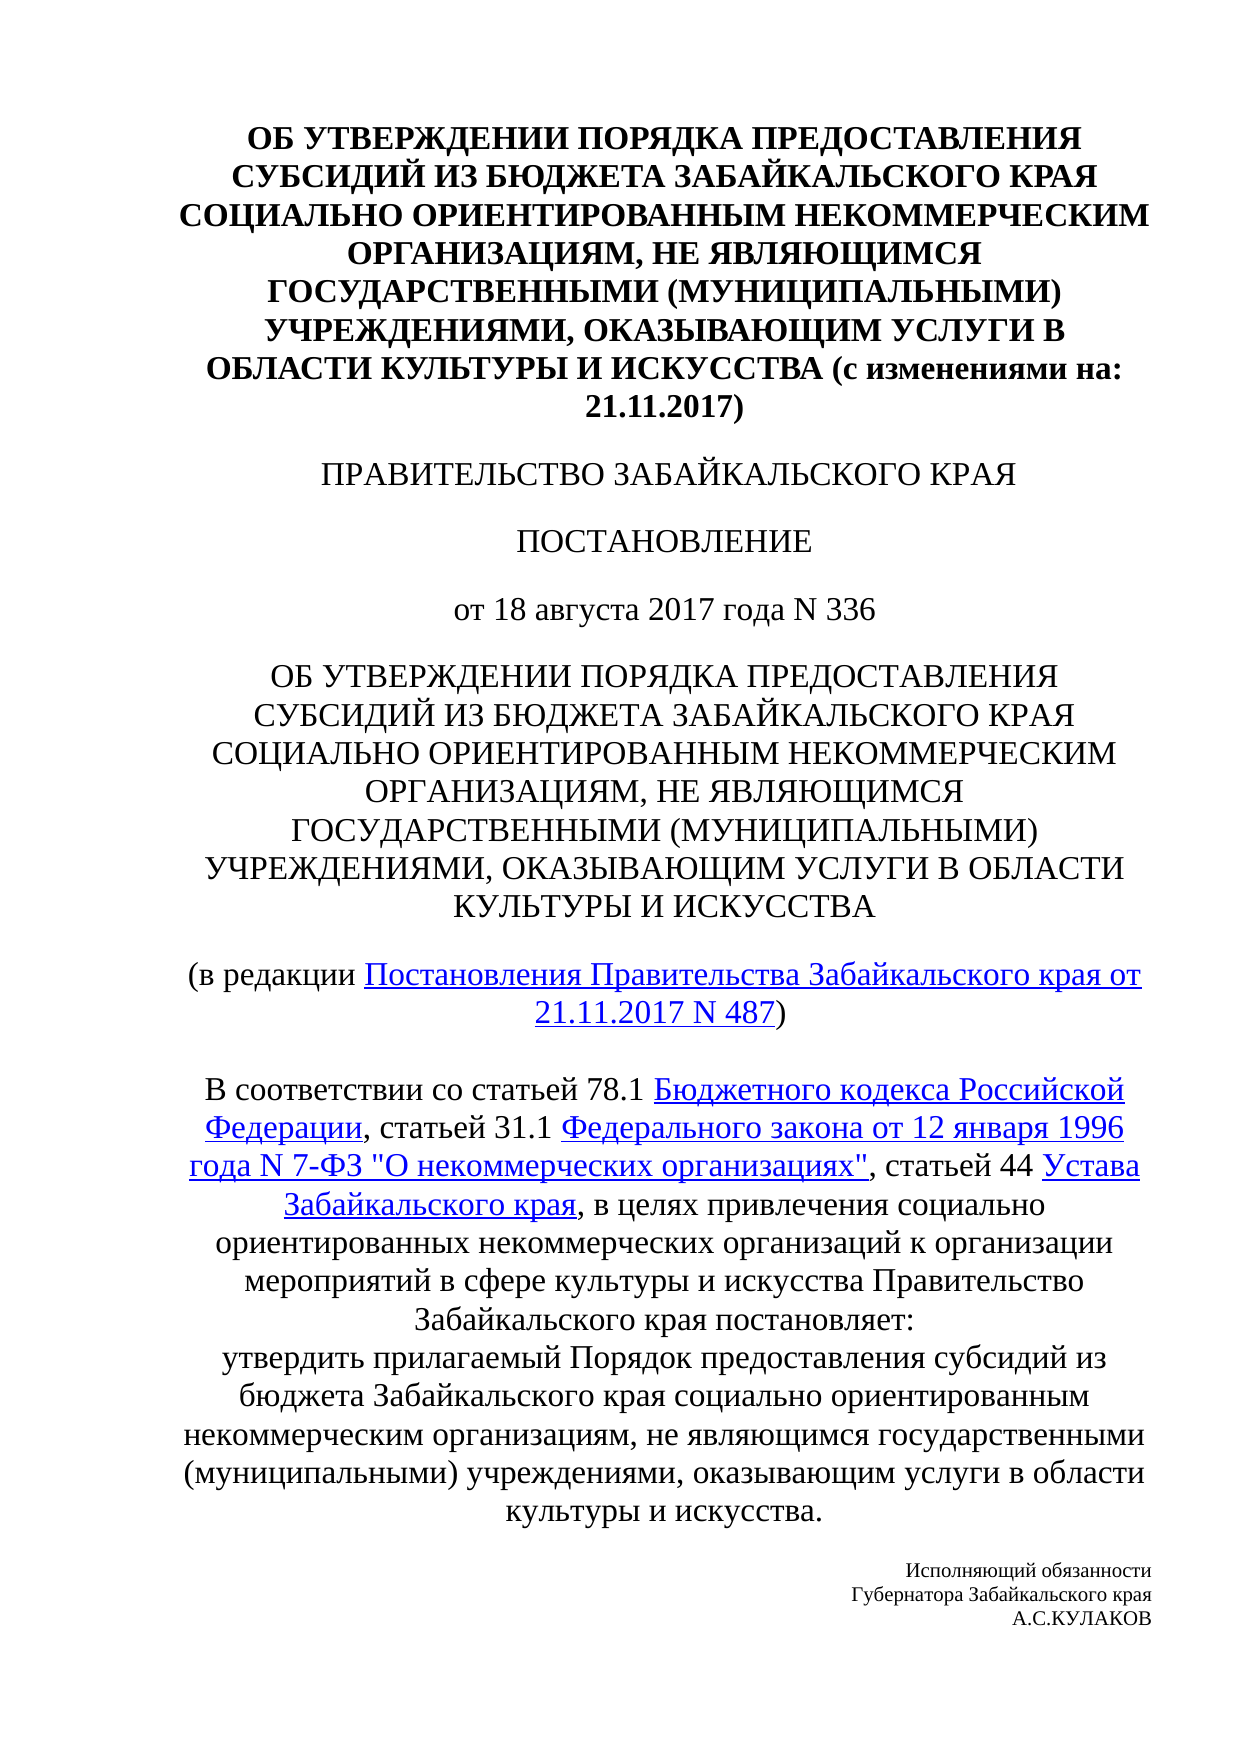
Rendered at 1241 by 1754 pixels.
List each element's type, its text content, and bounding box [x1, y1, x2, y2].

text Исполняющий обязанности Губернатора Забайкальского края А.С.КУЛАКОВ [177, 1558, 1152, 1630]
text ПРАВИТЕЛЬСТВО ЗАБАЙКАЛЬСКОГО КРАЯ [177, 454, 1152, 492]
text от 18 августа 2017 года N 336 [177, 589, 1152, 627]
text ОБ УТВЕРЖДЕНИИ ПОРЯДКА ПРЕДОСТАВЛЕНИЯ СУБСИДИЙ ИЗ БЮДЖЕТА ЗАБАЙКАЛЬСКОГО КРАЯ СОЦИАЛЬНО ОРИЕНТИРОВАННЫМ НЕКОММЕРЧЕСКИМ ОРГАНИЗАЦИЯМ, НЕ ЯВЛЯЮЩИМСЯ ГОСУДАРСТВЕННЫМИ (МУНИЦИПАЛЬНЫМИ) УЧРЕЖДЕНИЯМИ, ОКАЗЫВАЮЩИМ УСЛУГИ В ОБЛАСТИ КУЛЬТУРЫ И ИСКУССТВА [177, 656, 1152, 925]
text ОБ УТВЕРЖДЕНИИ ПОРЯДКА ПРЕДОСТАВЛЕНИЯ СУБСИДИЙ ИЗ БЮДЖЕТА ЗАБАЙКАЛЬСКОГО КРАЯ СОЦИАЛЬНО ОРИЕНТИРОВАННЫМ НЕКОММЕРЧЕСКИМ ОРГАНИЗАЦИЯМ, НЕ ЯВЛЯЮЩИМСЯ ГОСУДАРСТВЕННЫМИ (МУНИЦИПАЛЬНЫМИ) УЧРЕЖДЕНИЯМИ, ОКАЗЫВАЮЩИМ УСЛУГИ В ОБЛАСТИ КУЛЬТУРЫ И ИСКУССТВА (с изменениями на: 21.11.2017) [177, 118, 1152, 425]
text ПОСТАНОВЛЕНИЕ [177, 521, 1152, 560]
text (в редакции Постановления Правительства Забайкальского края от 21.11.2017 N 487) В соответствии со статьей 78.1 Бюджетного кодекса Российской Федерации, статьей 31.1 Федерального закона от 12 января 1996 года N 7-ФЗ "О некоммерческих организациях", статьей 44 Устава Забайкальского края, в целях привлечения социально ориентированных некоммерческих организаций к организации мероприятий в сфере культуры и искусства Правительство Забайкальского края постановляет: утвердить прилагаемый Порядок предоставления субсидий из бюджета Забайкальского края социально ориентированным некоммерческим организациям, не являющимся государственными (муниципальными) учреждениями, оказывающим услуги в области культуры и искусства. [177, 954, 1152, 1529]
